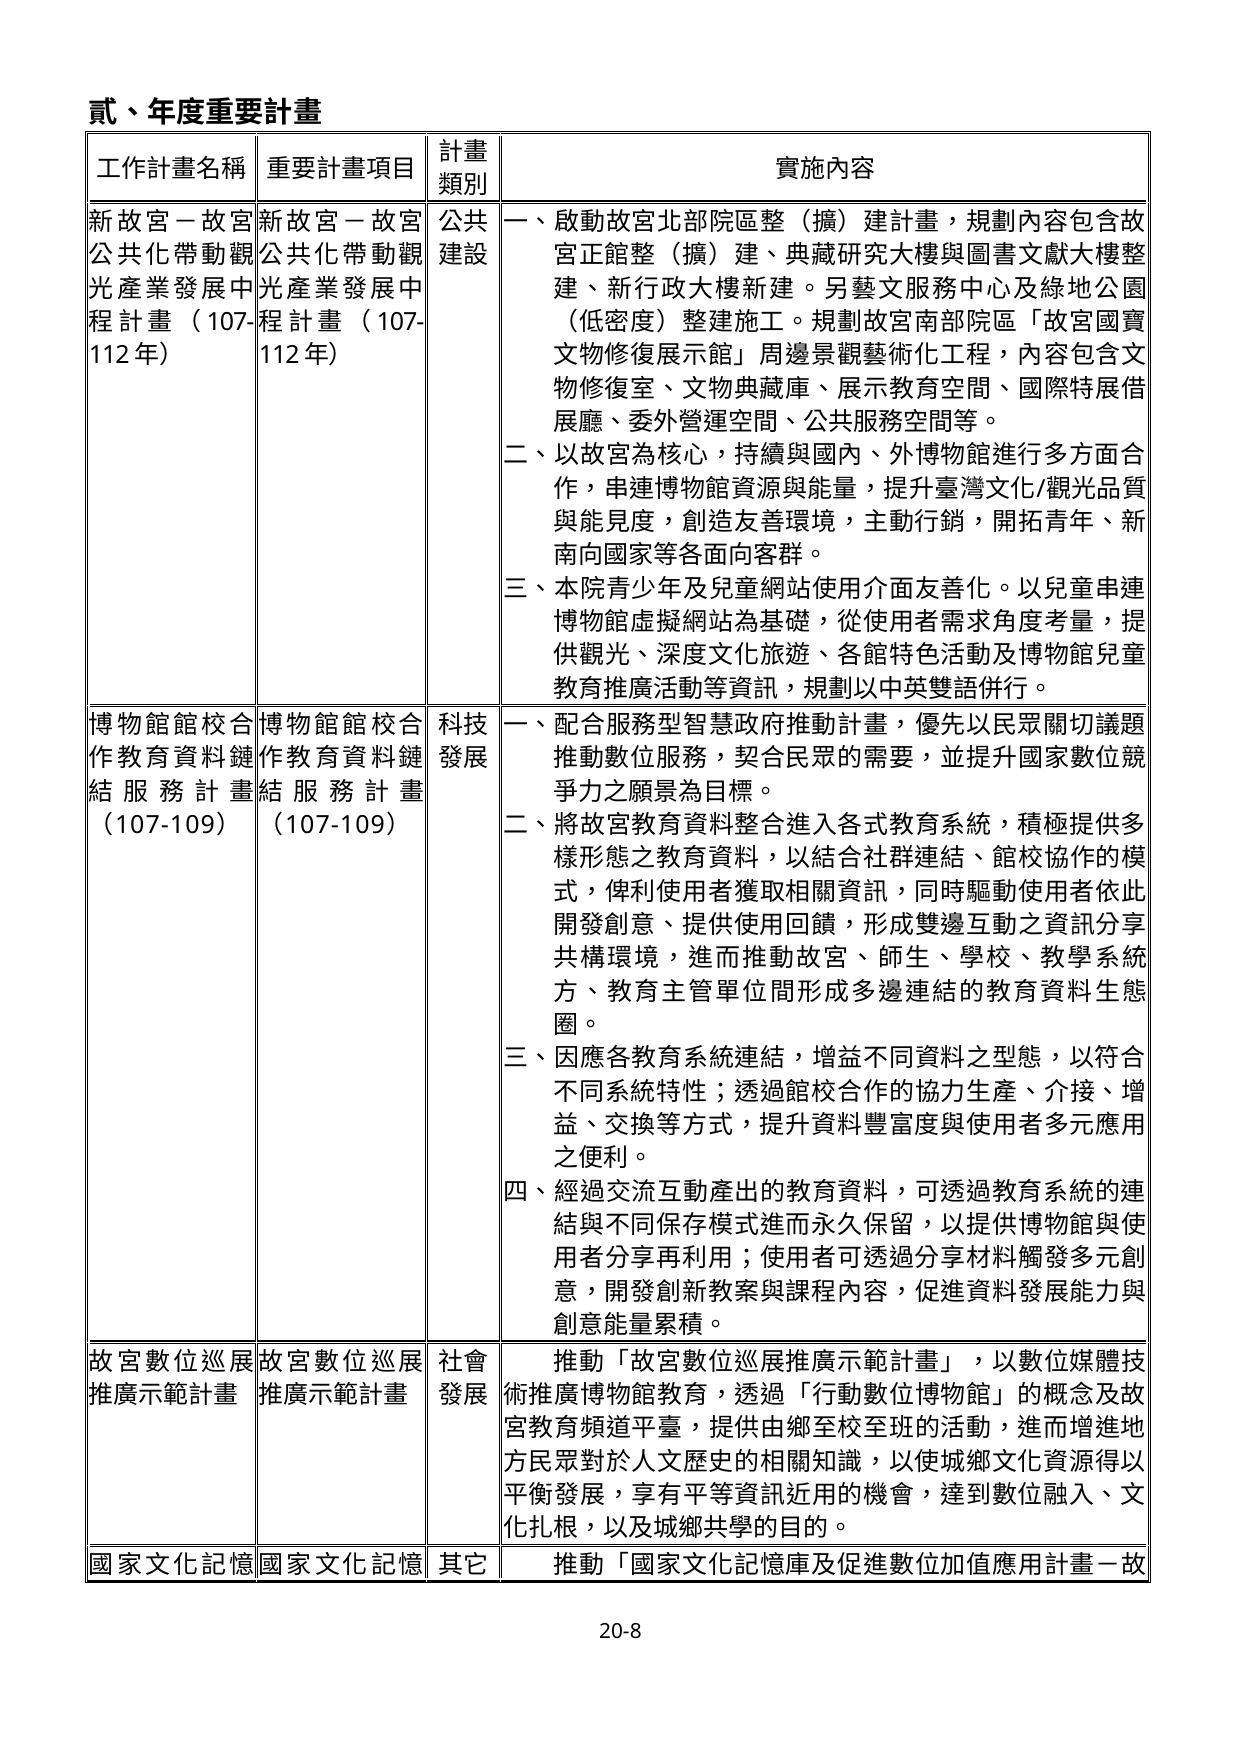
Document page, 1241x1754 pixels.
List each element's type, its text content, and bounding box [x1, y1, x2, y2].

table_cell 新故宮－故宮公共化帶動觀光產業發展中程計畫（107-112年） [258, 204, 425, 704]
table_cell 一、配合服務型智慧政府推動計畫，優先以民眾關切議題推動數位服務，契合民眾的需要，並提升國家數位競爭力之願景為目標。 二、將故宮教育資料整合進入各式教育系統，積極提供多樣形態之教育資料，以結合社群連結、館校協作的模式，俾利使用者獲取相關資訊，同時驅動使用者依此開發創意、提供使用回饋，形成雙邊互動之資訊分享共構環境，進而推動故宮、師生、學校、教學系統方、教育主管單位間形成多邊連結的教育資料生態圈。 三、因應各教育系統連結，增益不同資料之型態，以符合不同系統特性；透過館校合作的協力生產、介接、增益、交換等方式，提升資料豐富度與使用者多元應用之便利。 四、經過交流互動產出的教育資料，可透過教育系統的連結與不同保存模式進而永久保留，以提供博物館與使用者分享再利用；使用者可透過分享材料觸發多元創意，開發創新教案與課程內容，促進資料發展能力與創意能量累積。 [501, 704, 1149, 1340]
table_header 工作計畫名稱 [88, 134, 256, 200]
table_cell 故宮數位巡展推廣示範計畫 [88, 1340, 255, 1543]
table_header 實施內容 [501, 134, 1148, 200]
table_cell 故宮數位巡展推廣示範計畫 [258, 1344, 425, 1543]
table_cell 博物館館校合作教育資料鏈結服務計畫（107-109） [86, 704, 256, 1340]
table_header 計畫類別 [426, 134, 501, 200]
table_cell 新故宮－故宮公共化帶動觀光產業發展中程計畫（107-112年） [88, 200, 255, 704]
table_header 重要計畫項目 [256, 134, 426, 200]
table_cell 社會發展 [428, 1344, 499, 1543]
table_cell 博物館館校合作教育資料鏈結服務計畫（107-109） [258, 707, 425, 1340]
text 貳、年度重要計畫 [89, 89, 1152, 131]
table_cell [256, 1547, 426, 1580]
table_cell 其它 [426, 1547, 501, 1580]
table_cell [88, 1544, 256, 1580]
table_cell 一、啟動故宮北部院區整（擴）建計畫，規劃內容包含故宮正館整（擴）建、典藏研究大樓與圖書文獻大樓整建、新行政大樓新建。另藝文服務中心及綠地公園（低密度）整建施工。規劃故宮南部院區「故宮國寶文物修復展示館」周邊景觀藝術化工程，內容包含文物修復室、文物典藏庫、展示教育空間、國際特展借展廳、委外營運空間、公共服務空間等。 二、以故宮為核心，持續與國內、外博物館進行多方面合作，串連博物館資源與能量，提升臺灣文化/觀光品質與能見度，創造友善環境，主動行銷，開拓青年、新南向國家等各面向客群。 三、本院青少年及兒童網站使用介面友善化。以兒童串連博物館虛擬網站為基礎，從使用者需求角度考量，提供觀光、深度文化旅遊、各館特色活動及博物館兒童教育推廣活動等資訊，規劃以中英雙語併行。 [502, 200, 1148, 704]
table_cell 公共建設 [428, 204, 499, 704]
table_cell 科技發展 [428, 707, 499, 1340]
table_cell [501, 1544, 1148, 1580]
table_cell 推動「故宮數位巡展推廣示範計畫」，以數位媒體技術推廣博物館教育，透過「行動數位博物館」的概念及故宮教育頻道平臺，提供由鄉至校至班的活動，進而增進地方民眾對於人文歷史的相關知識，以使城鄉文化資源得以平衡發展，享有平等資訊近用的機會，達到數位融入、文化扎根，以及城鄉共學的目的。 [502, 1340, 1148, 1543]
